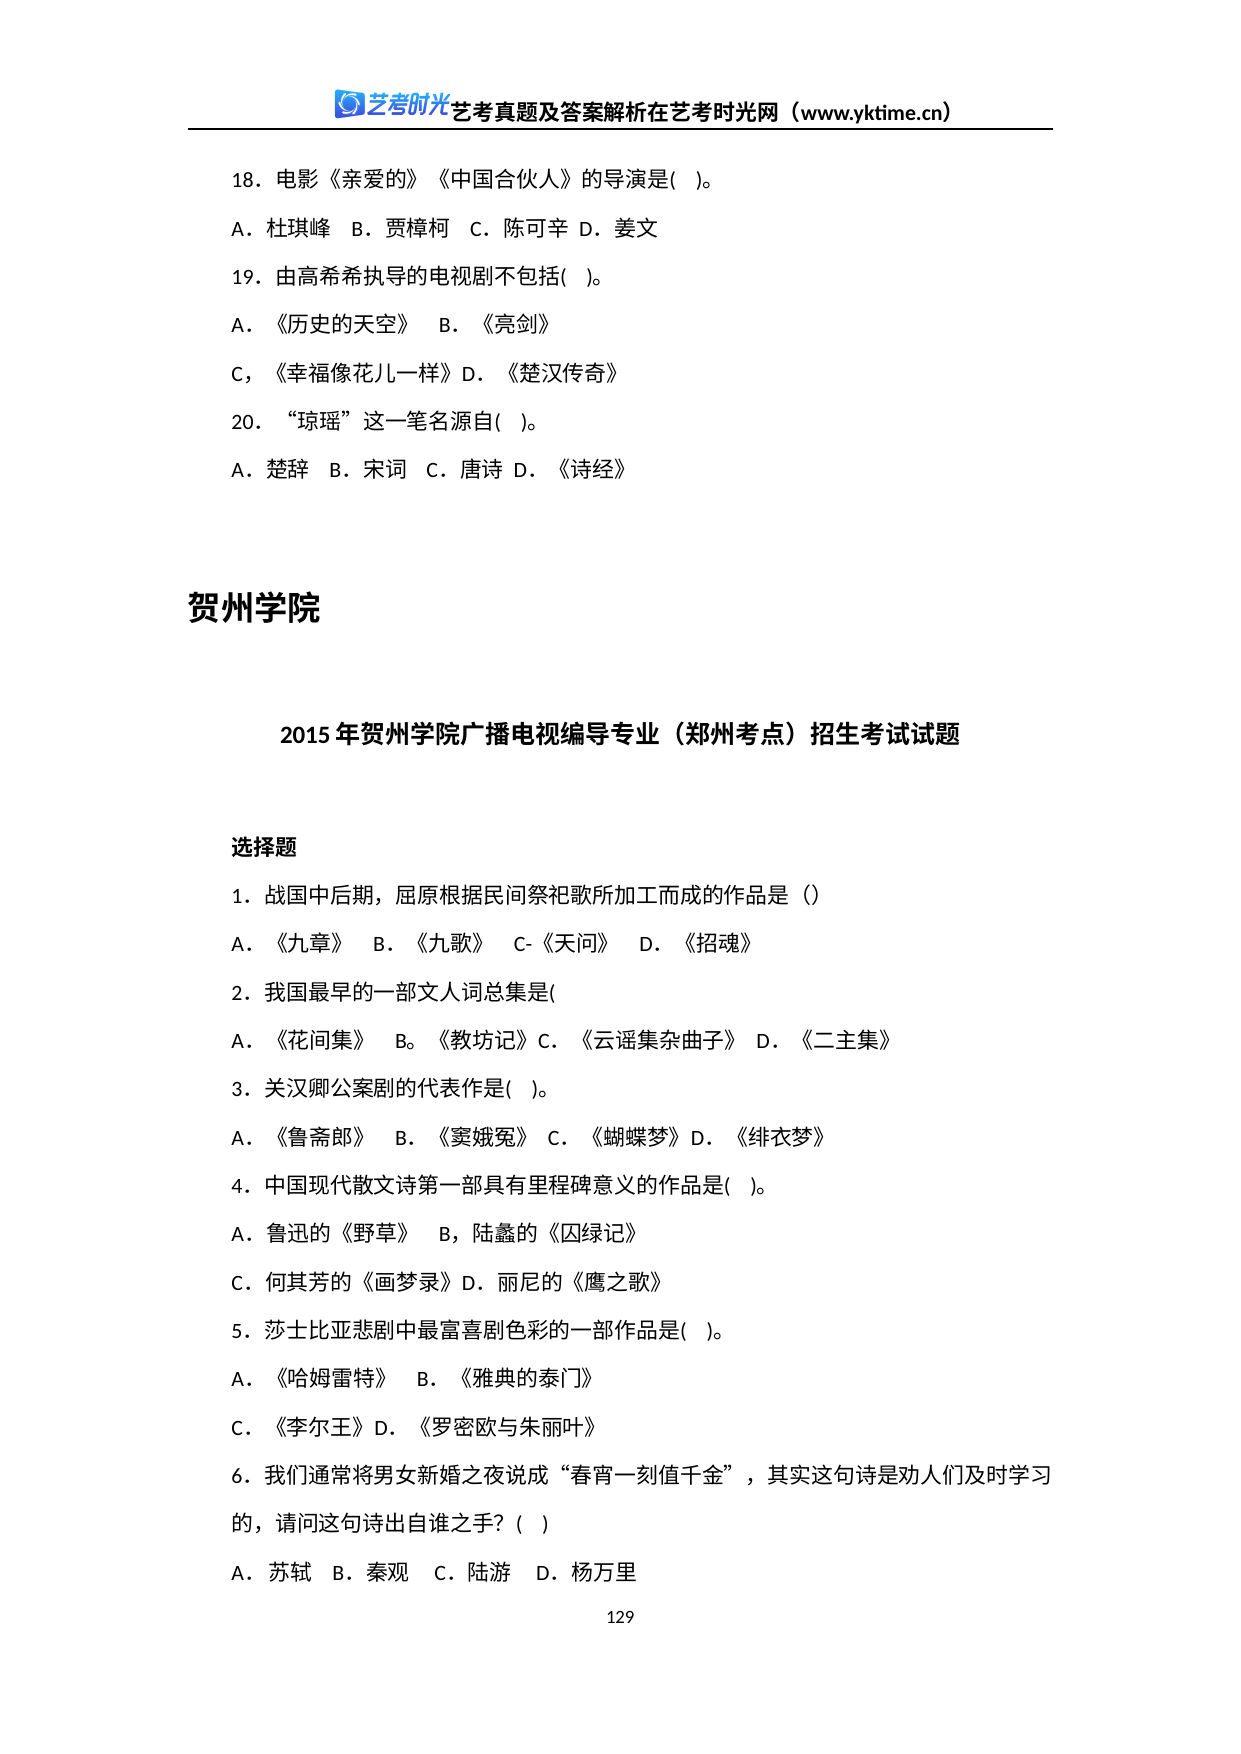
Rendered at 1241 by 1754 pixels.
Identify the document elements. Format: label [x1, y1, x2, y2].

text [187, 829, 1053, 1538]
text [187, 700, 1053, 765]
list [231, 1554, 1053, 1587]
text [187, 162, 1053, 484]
picture [334, 88, 451, 120]
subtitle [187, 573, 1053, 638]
